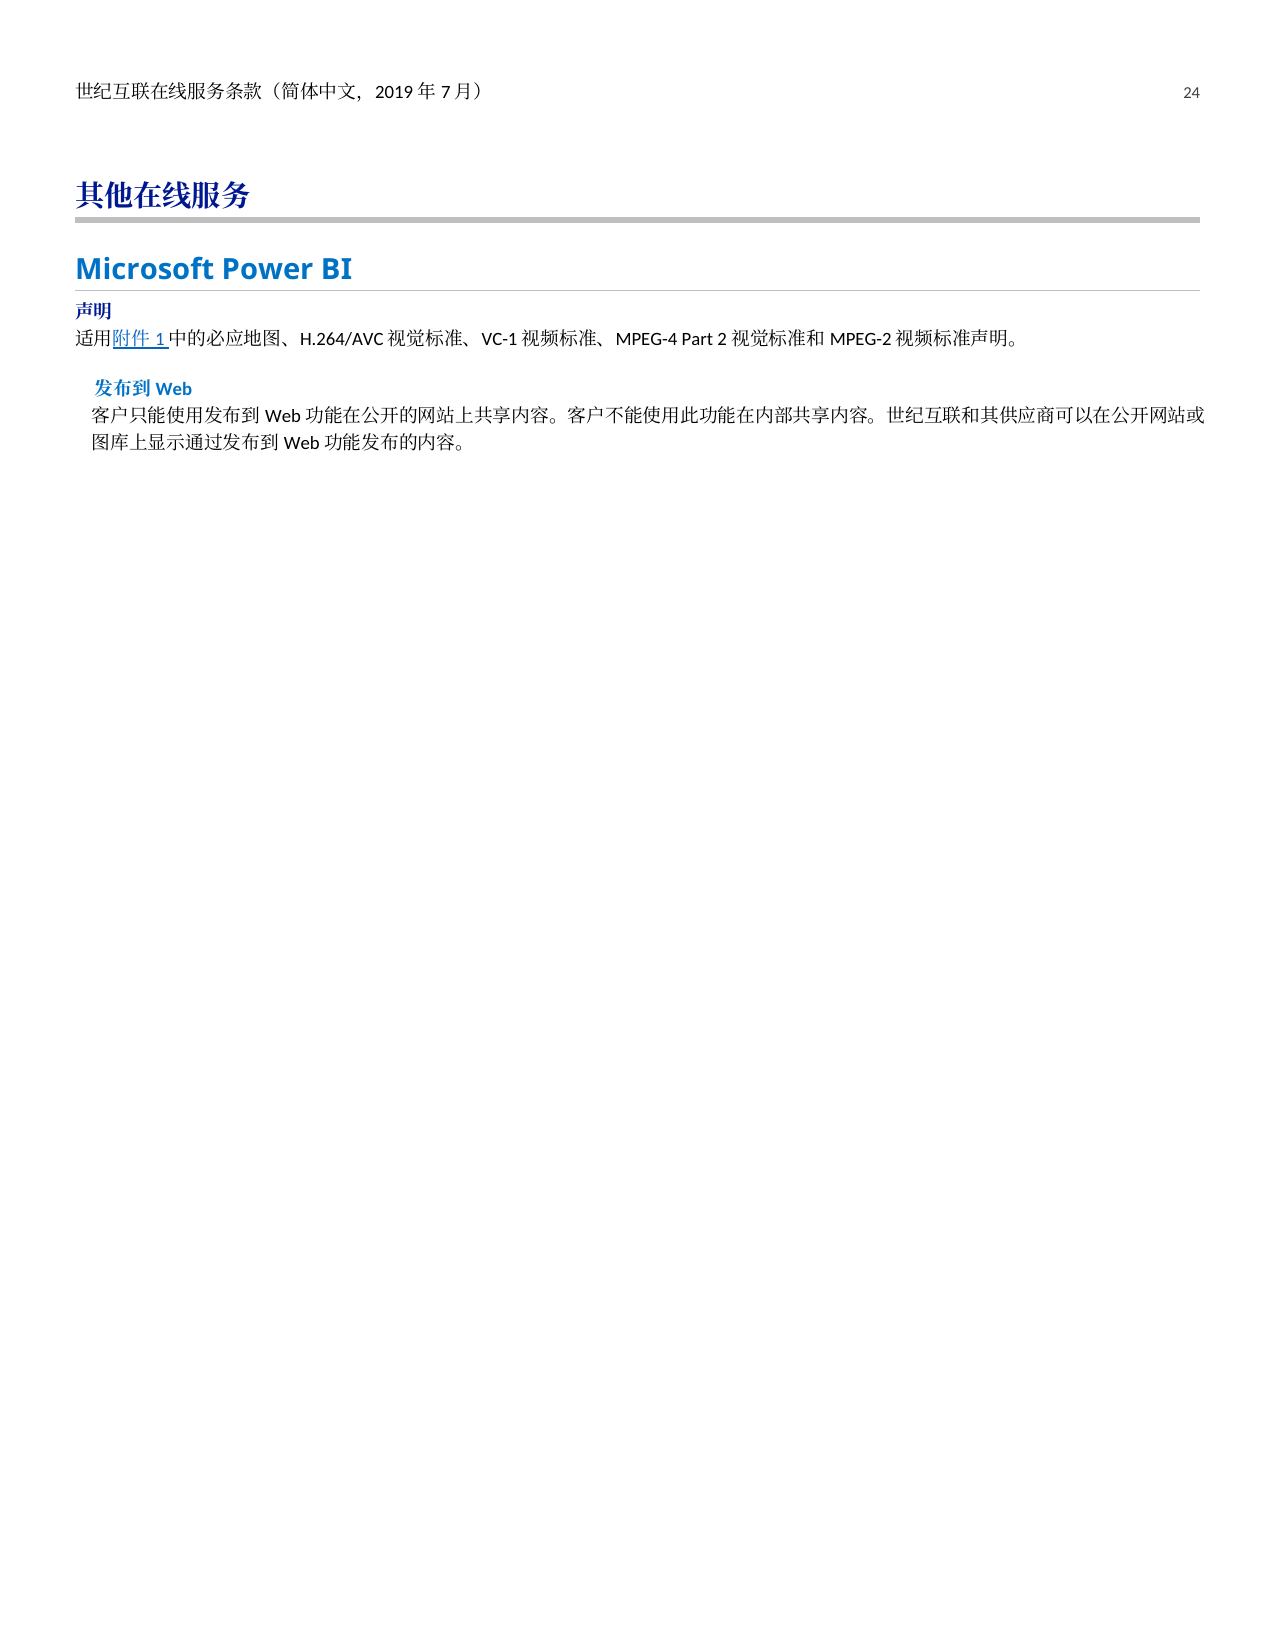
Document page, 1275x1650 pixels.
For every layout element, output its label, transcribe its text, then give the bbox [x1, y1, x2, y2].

list 声明 [75, 297, 1200, 324]
subtitle 其他在线服务 [75, 173, 1200, 217]
list 客户只能使用发布到 Web 功能在公开的网站上共享内容。客户不能使用此功能在内部共享内容。世纪互联和其供应商可以在公开网站或图库上显示通过发布到 Web 功能发布的内容。 [91, 401, 1211, 455]
list 发布到 Web [94, 374, 1211, 401]
subtitle Microsoft Power BI [75, 248, 1200, 290]
list 适用附件 1 中的必应地图、H.264/AVC 视觉标准、VC-1 视频标准、MPEG-4 Part 2 视觉标准和 MPEG-2 视频标准声明。 [75, 324, 1200, 351]
